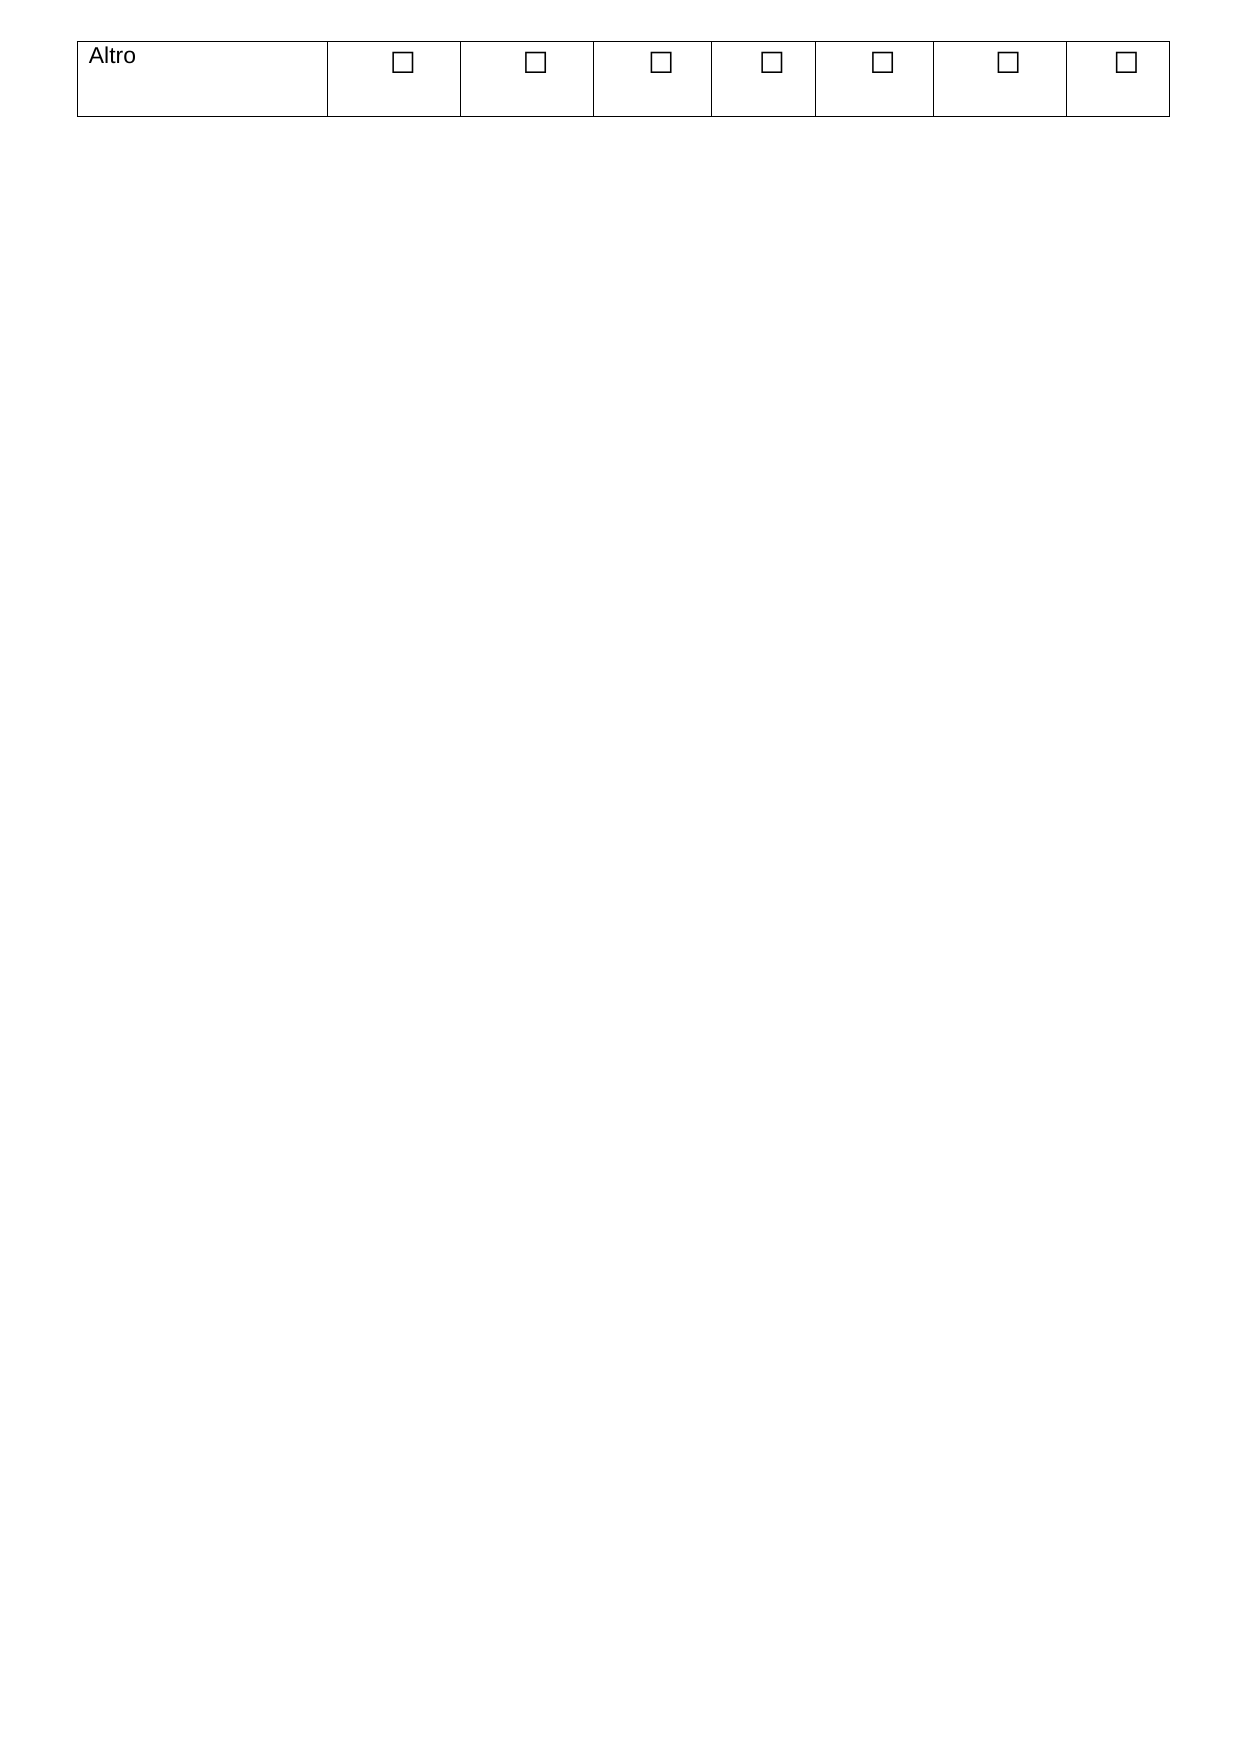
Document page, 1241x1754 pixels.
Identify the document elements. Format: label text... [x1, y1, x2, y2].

table_cell [1067, 42, 1169, 116]
table_cell [461, 42, 593, 116]
table_cell [934, 42, 1066, 116]
table_cell [328, 42, 460, 116]
table_cell Altro [78, 42, 327, 116]
table_cell [712, 42, 815, 116]
table_cell [816, 42, 933, 116]
table_cell [594, 42, 711, 116]
